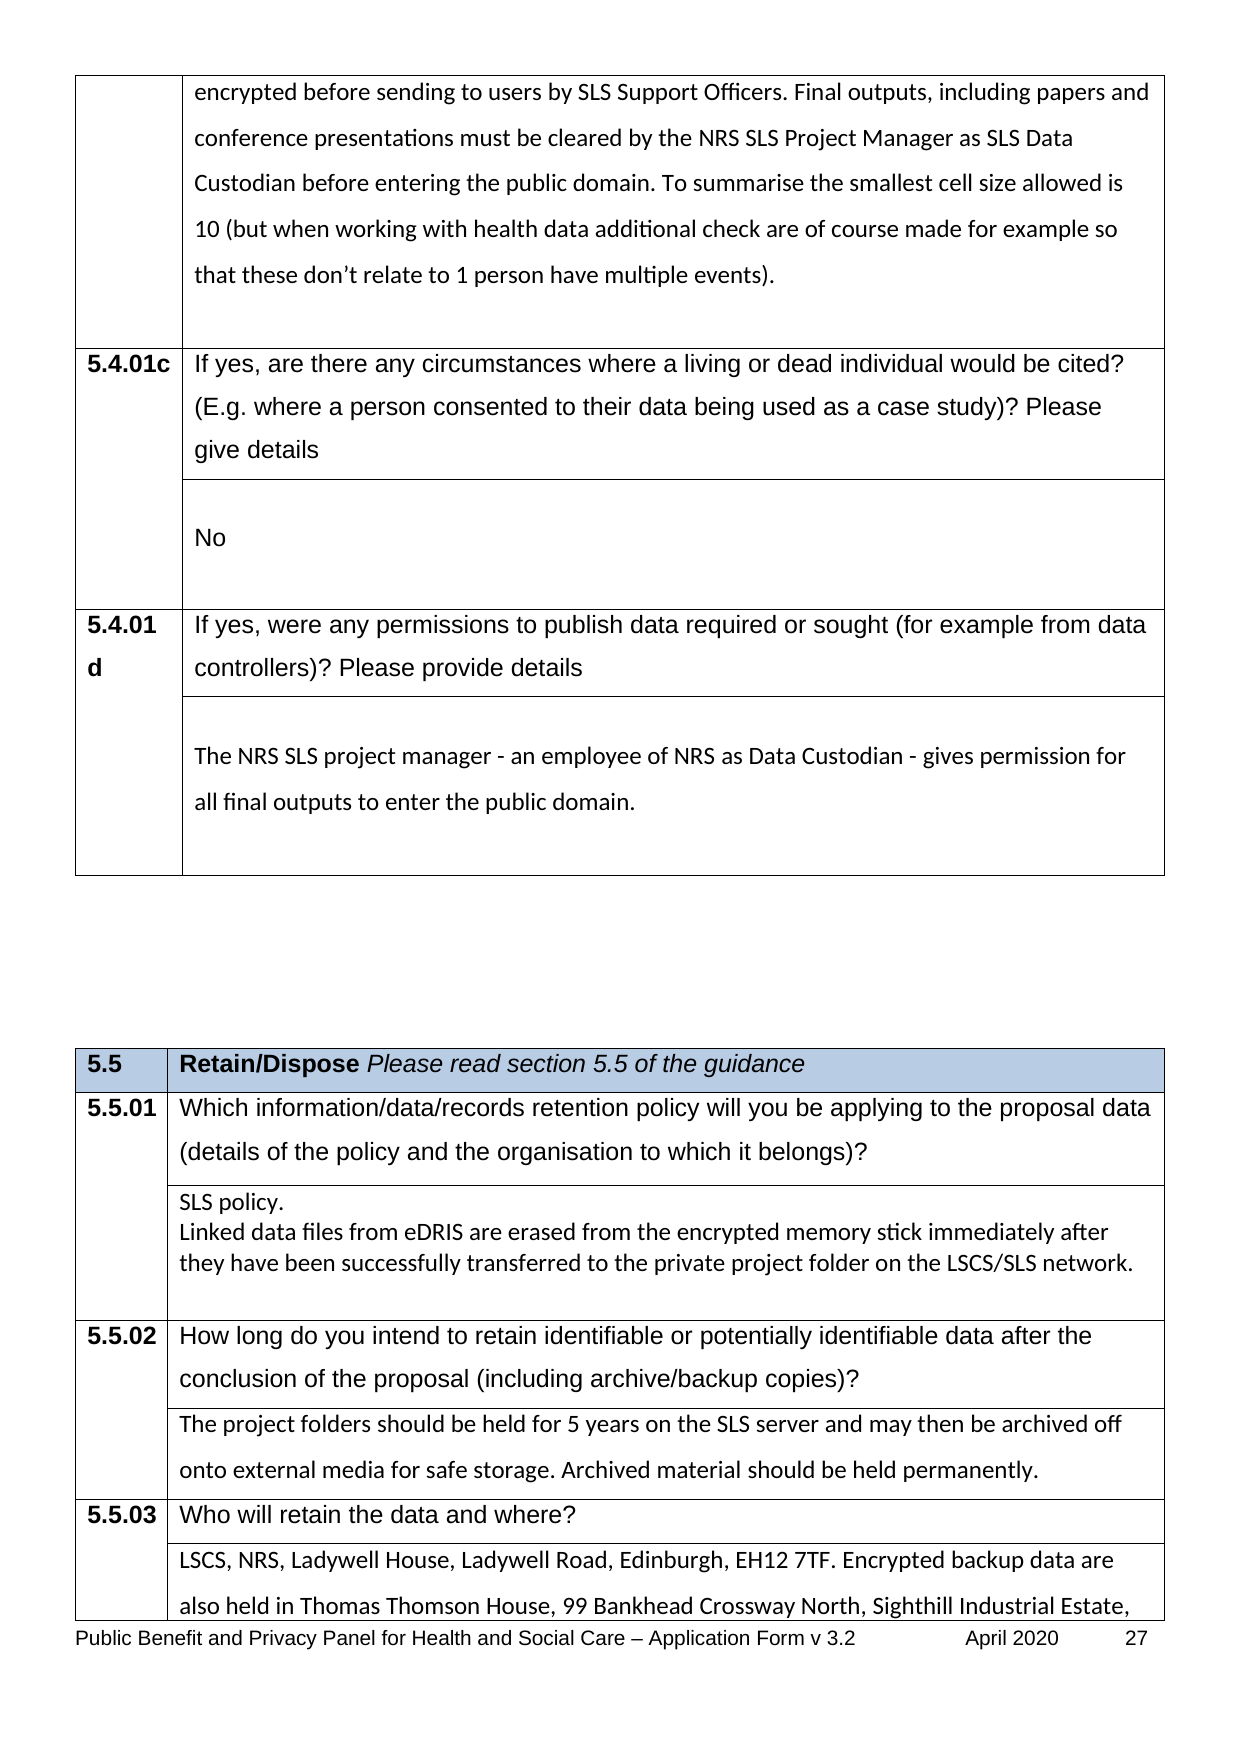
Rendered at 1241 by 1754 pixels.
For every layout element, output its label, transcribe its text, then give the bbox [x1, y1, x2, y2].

table_cell 5.4.01d [76, 610, 182, 875]
table_cell The NRS SLS project manager - an employee of NRS as Data Custodian - gives permission for all final outputs to enter the public domain. [183, 697, 1164, 875]
table_cell Who will retain the data and where? [168, 1500, 1164, 1543]
table_cell 5.5.01 [76, 1093, 167, 1320]
table_header 5.5 [76, 1049, 167, 1092]
table_cell SLS policy. Linked data files from eDRIS are erased from the encrypted memory stick immediately after they have been successfully transferred to the private project folder on the LSCS/SLS network. [168, 1186, 1164, 1320]
table_cell 5.4.01c [76, 349, 182, 609]
table_cell Which information/data/records retention policy will you be applying to the proposal data (details of the policy and the organisation to which it belongs)? [168, 1093, 1164, 1185]
table_cell If yes, are there any circumstances where a living or dead individual would be cited? (E.g. where a person consented to their data being used as a case study)? Please give details [183, 349, 1164, 478]
table_cell 5.5.03 [76, 1500, 167, 1620]
table_header Retain/Dispose Please read section 5.5 of the guidance [168, 1049, 1164, 1092]
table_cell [168, 1544, 1164, 1620]
table_cell How long do you intend to retain identifiable or potentially identifiable data after the conclusion of the proposal (including archive/backup copies)? [168, 1321, 1164, 1407]
table_cell No [183, 480, 1164, 609]
table_cell If yes, were any permissions to publish data required or sought (for example from data controllers)? Please provide details [183, 610, 1164, 696]
table_cell The project folders should be held for 5 years on the SLS server and may then be archived off onto external media for safe storage. Archived material should be held permanently. [168, 1409, 1164, 1499]
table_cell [183, 76, 1164, 348]
table_cell 5.5.02 [76, 1321, 167, 1499]
